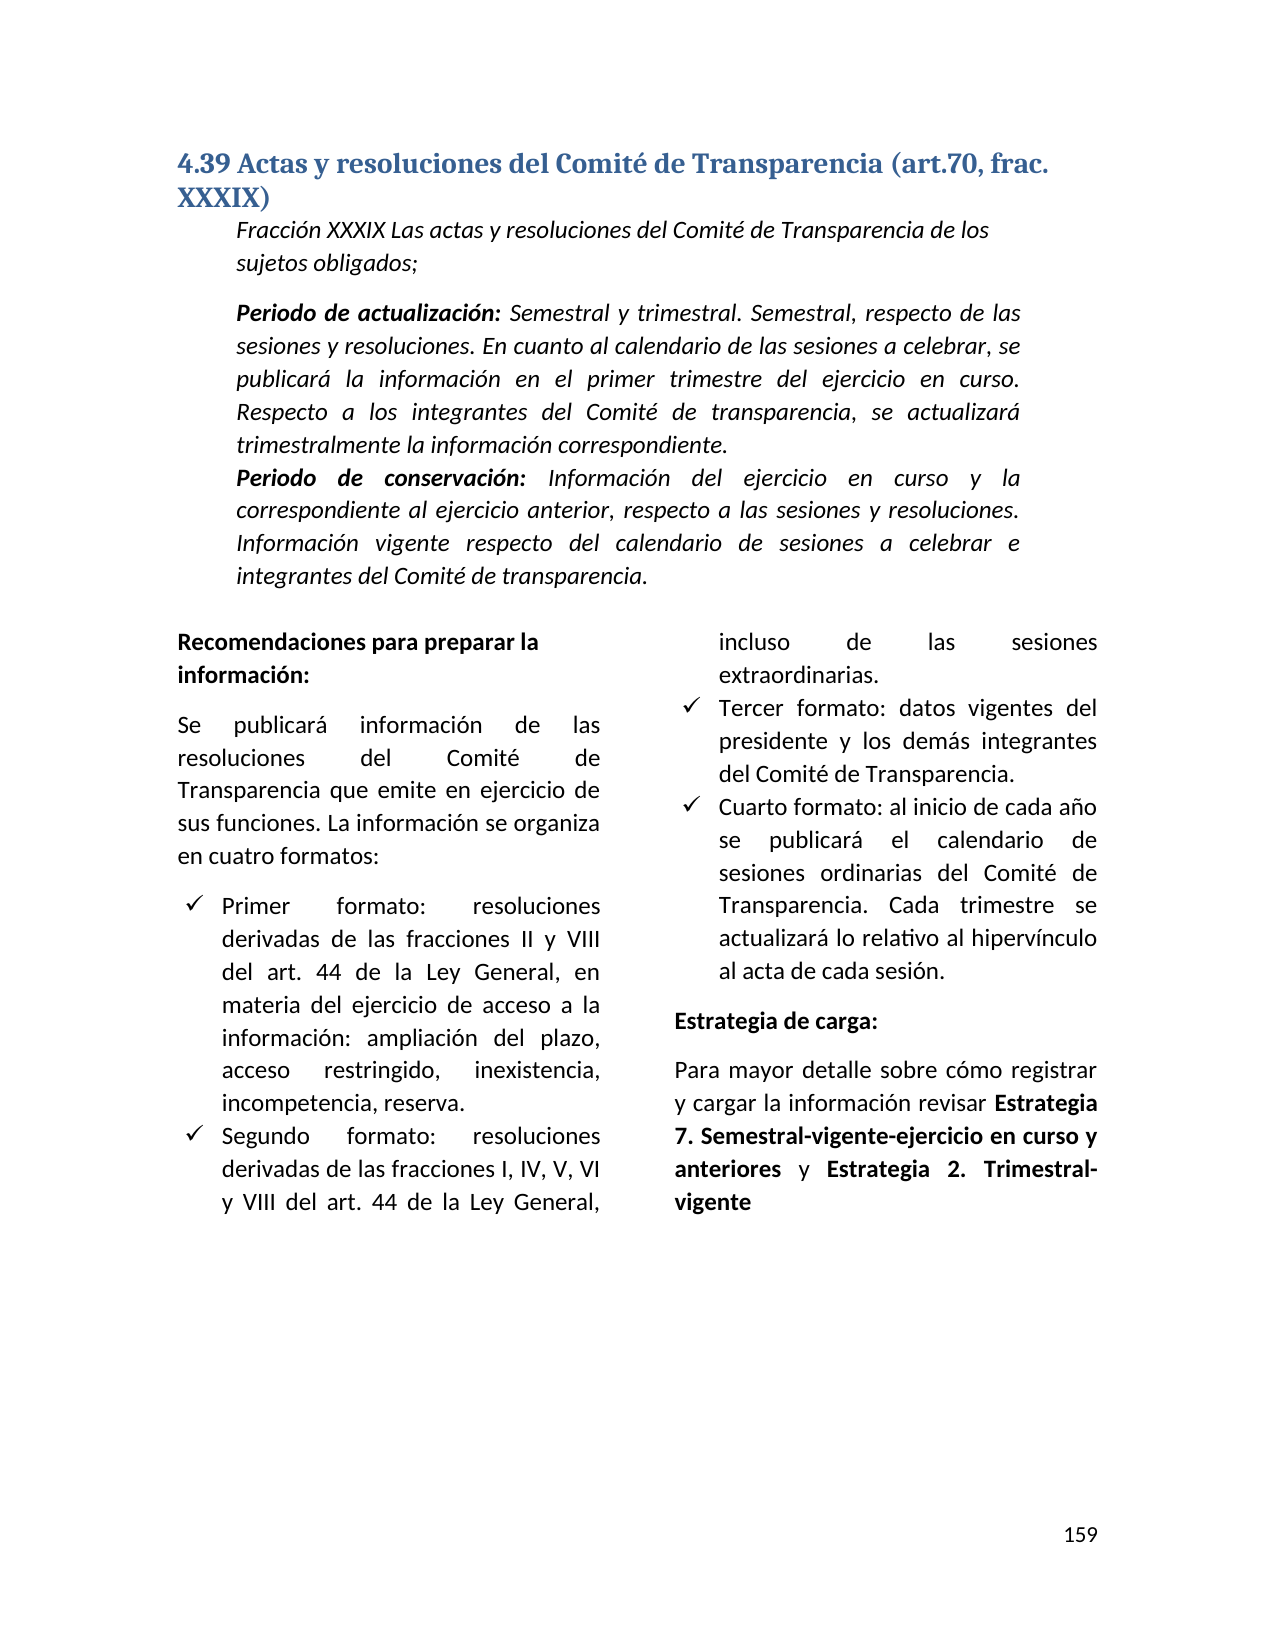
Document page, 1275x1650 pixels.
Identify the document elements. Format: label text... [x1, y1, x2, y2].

list Cuarto formato: al inicio de cada año se publicará el calendario de sesiones ordinarias del Comité de Transparencia. Cada trimestre se actualizará lo relativo al hipervínculo al acta de cada sesión. [681, 791, 1098, 986]
list Segundo formato: resoluciones derivadas de las fracciones I, IV, V, VI y VIII del art. 44 de la Ley General, incluso de las sesiones extraordinarias. [184, 1121, 601, 1217]
text Periodo de actualización: Semestral y trimestral. Semestral, respecto de las sesiones y resoluciones. En cuanto al calendario de las sesiones a celebrar, se publicará la información en el primer trimestre del ejercicio en curso. Respecto a los integrantes del Comité de transparencia, se actualizará trimestralmente la información correspondiente. [236, 297, 1024, 459]
subtitle 4.39 Actas y resoluciones del Comité de Transparencia (art.70, frac. XXXIX) [177, 148, 1098, 215]
list Primer formato: resoluciones derivadas de las fracciones II y VIII del art. 44 de la Ley General, en materia del ejercicio de acceso a la información: ampliación del plazo, acceso restringido, inexistencia, incompetencia, reserva. [184, 890, 601, 1118]
list Segundo formato: resoluciones derivadas de las fracciones I, IV, V, VI y VIII del art. 44 de la Ley General, incluso de las sesiones extraordinarias. [681, 626, 1098, 690]
text Recomendaciones para preparar la información: [177, 626, 601, 690]
text Se publicará información de las resoluciones del Comité de Transparencia que emite en ejercicio de sus funciones. La información se organiza en cuatro formatos: [177, 709, 601, 871]
list Tercer formato: datos vigentes del presidente y los demás integrantes del Comité de Transparencia. [681, 692, 1098, 788]
text Fracción XXXIX Las actas y resoluciones del Comité de Transparencia de los sujetos obligados; [236, 215, 1024, 278]
text Periodo de conservación: Información del ejercicio en curso y la correspondiente al ejercicio anterior, respecto a las sesiones y resoluciones. Información vigente respecto del calendario de sesiones a celebrar e integrantes del Comité de transparencia. [236, 462, 1024, 591]
text Para mayor detalle sobre cómo registrar y cargar la información revisar Estrategia 7. Semestral-vigente-ejercicio en curso y anteriores y Estrategia 2. Trimestral-vigente [674, 1055, 1098, 1217]
text Estrategia de carga: [674, 1005, 1098, 1036]
